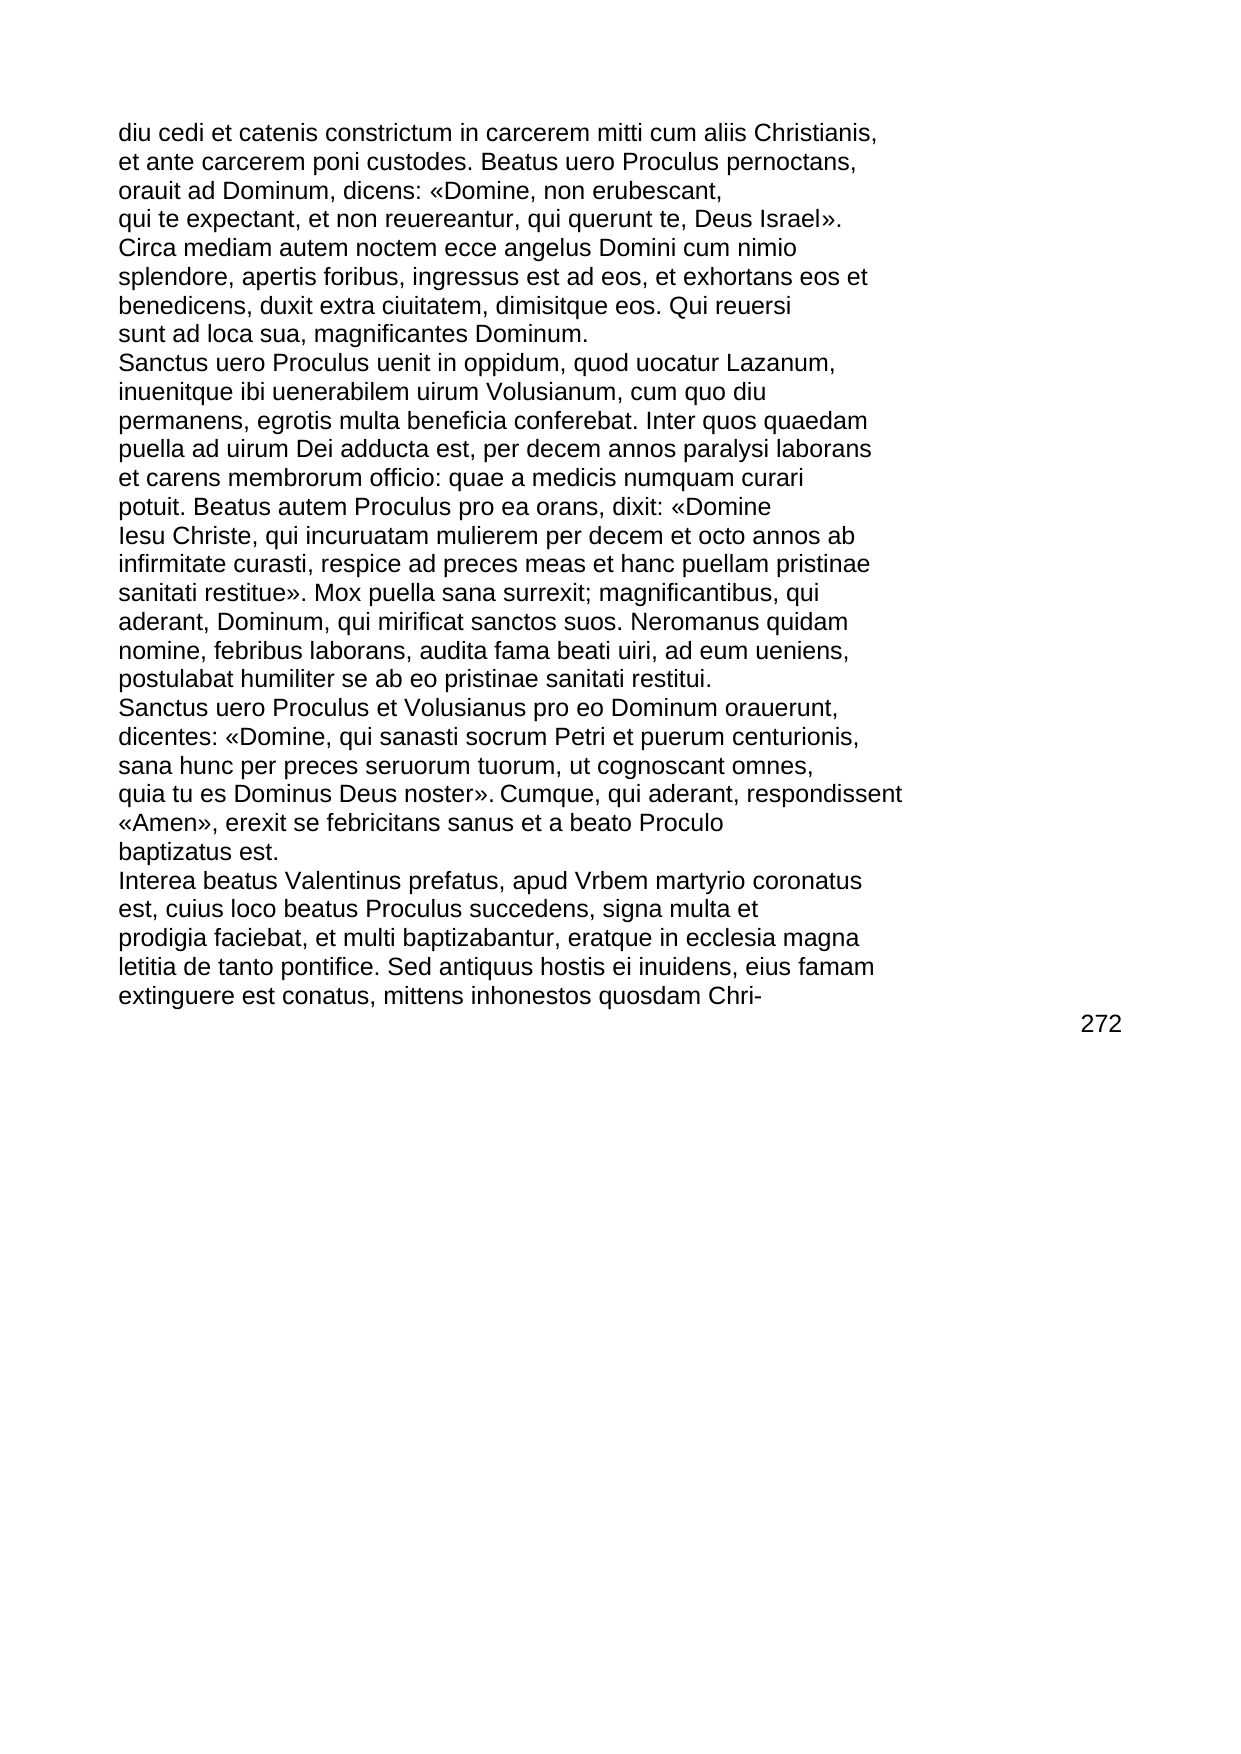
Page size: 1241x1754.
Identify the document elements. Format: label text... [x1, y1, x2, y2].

text sanitati restitue». Mox puella sana surrexit; magnificantibus, qui [118, 578, 1122, 607]
text qui te expectant, et non reuereantur, qui querunt te, Deus Israel». [118, 204, 1122, 233]
text Sanctus uero Proculus et Volusianus pro eo Dominum orauerunt, [118, 693, 1122, 722]
text permanens, egrotis multa beneficia conferebat. Inter quos quaedam [118, 406, 1122, 434]
text diu cedi et catenis constrictum in carcerem mitti cum aliis Christianis, [118, 118, 1122, 147]
text benedicens, duxit extra ciuitatem, dimisitque eos. Qui reuersi [118, 291, 1122, 319]
text postulabat humiliter se ab eo pristinae sanitati restitui. [118, 664, 1122, 693]
text splendore, apertis foribus, ingressus est ad eos, et exhortans eos et [118, 262, 1122, 291]
text Sanctus uero Proculus uenit in oppidum, quod uocatur Lazanum, [118, 348, 1122, 377]
text Interea beatus Valentinus prefatus, apud Vrbem martyrio coronatus [118, 866, 1122, 894]
text Circa mediam autem noctem ecce angelus Domini cum nimio [118, 233, 1122, 262]
text aderant, Dominum, qui mirificat sanctos suos. Neromanus quidam [118, 607, 1122, 636]
text 272 [118, 1009, 1122, 1038]
text prodigia faciebat, et multi baptizabantur, eratque in ecclesia magna [118, 923, 1122, 952]
text «Amen», erexit se febricitans sanus et a beato Proculo [118, 808, 1122, 837]
text extinguere est conatus, mittens inhonestos quosdam Chri- [118, 981, 1122, 1009]
text sunt ad loca sua, magnificantes Dominum. [118, 319, 1122, 348]
text dicentes: «Domine, qui sanasti socrum Petri et puerum centurionis, [118, 722, 1122, 751]
text infirmitate curasti, respice ad preces meas et hanc puellam pristinae [118, 549, 1122, 578]
text potuit. Beatus autem Proculus pro ea orans, dixit: «Domine [118, 492, 1122, 521]
text orauit ad Dominum, dicens: «Domine, non erubescant, [118, 176, 1122, 204]
text puella ad uirum Dei adducta est, per decem annos paralysi laborans [118, 434, 1122, 463]
text sana hunc per preces seruorum tuorum, ut cognoscant omnes, [118, 751, 1122, 779]
text et carens membrorum officio: quae a medicis numquam curari [118, 463, 1122, 492]
text Iesu Christe, qui incuruatam mulierem per decem et octo annos ab [118, 521, 1122, 549]
text inuenitque ibi uenerabilem uirum Volusianum, cum quo diu [118, 377, 1122, 406]
text baptizatus est. [118, 837, 1122, 866]
text et ante carcerem poni custodes. Beatus uero Proculus pernoctans, [118, 147, 1122, 176]
text est, cuius loco beatus Proculus succedens, signa multa et [118, 894, 1122, 923]
text quia tu es Dominus Deus noster». Cumque, qui aderant, respondissent [118, 779, 1122, 808]
text nomine, febribus laborans, audita fama beati uiri, ad eum ueniens, [118, 636, 1122, 664]
text letitia de tanto pontifice. Sed antiquus hostis ei inuidens, eius famam [118, 952, 1122, 981]
